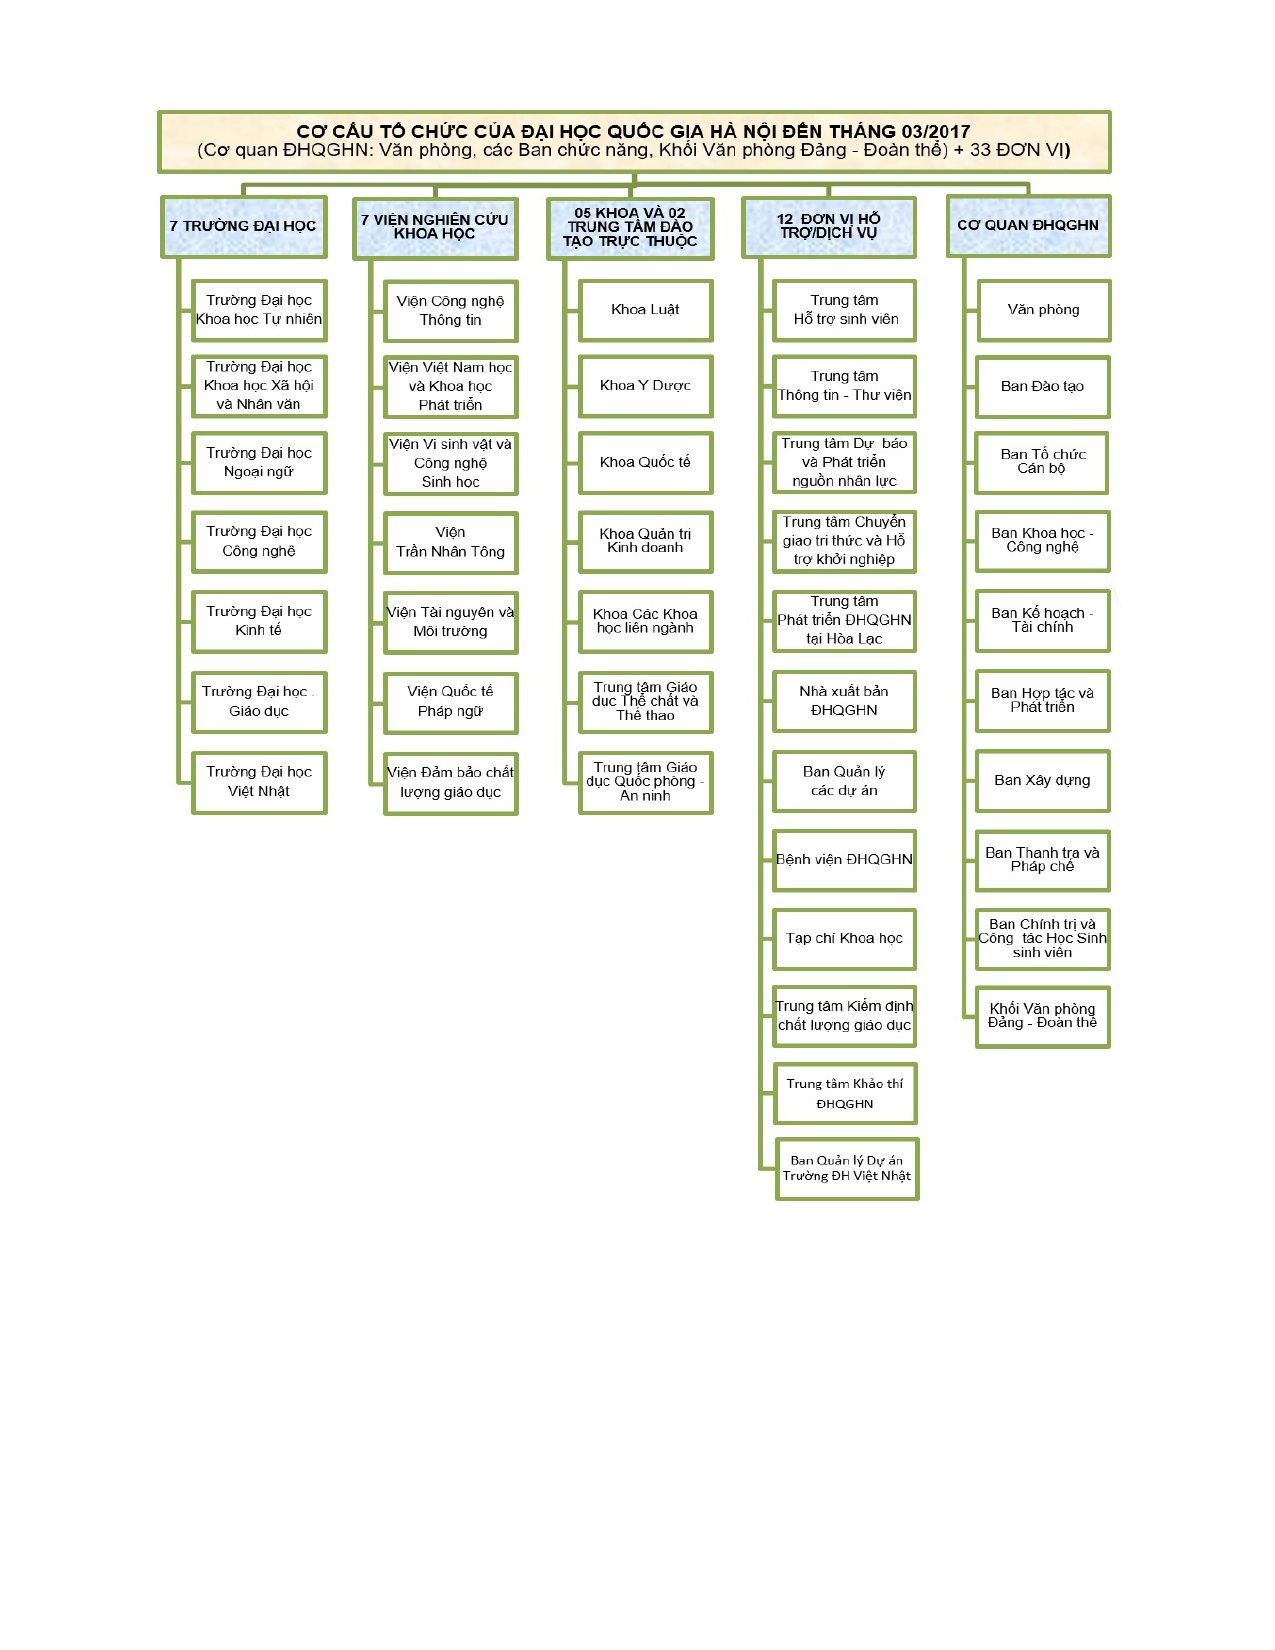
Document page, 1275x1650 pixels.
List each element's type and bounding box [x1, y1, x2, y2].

picture [150, 88, 1125, 1217]
